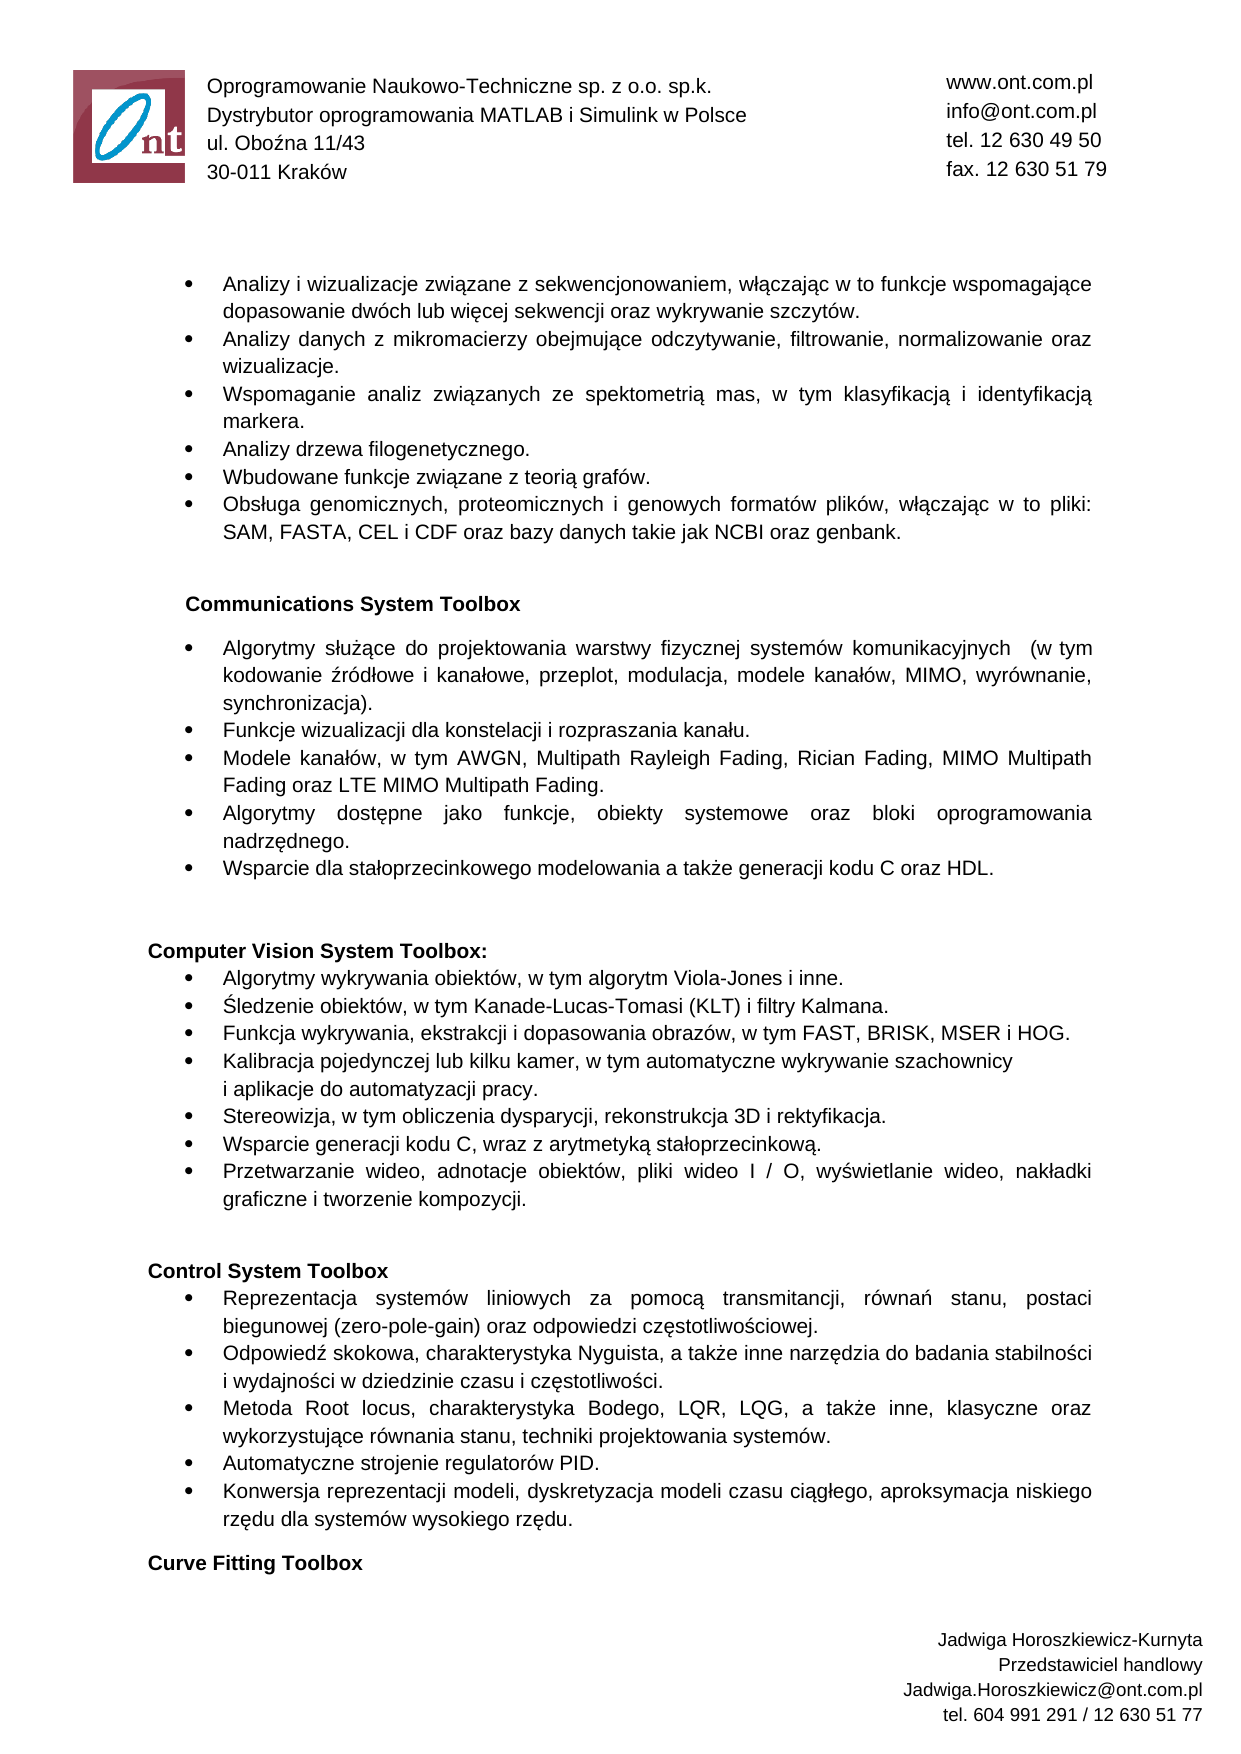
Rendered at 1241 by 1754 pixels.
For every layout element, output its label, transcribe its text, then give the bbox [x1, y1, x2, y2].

list Metoda Root locus, charakterystyka Bodego, LQR, LQG, a także inne, klasyczne oraz wykorzystujące równania stanu, techniki projektowania systemów. [185, 1396, 1093, 1448]
list Funkcje wizualizacji dla konstelacji i rozpraszania kanału. [185, 718, 1093, 742]
list Obsługa genomicznych, proteomicznych i genowych formatów plików, włączając w to pliki: SAM, FASTA, CEL i CDF oraz bazy danych takie jak NCBI oraz genbank. [185, 492, 1093, 544]
list Analizy danych z mikromacierzy obejmujące odczytywanie, filtrowanie, normalizowanie oraz wizualizacje. [185, 327, 1093, 378]
list Analizy i wizualizacje związane z sekwencjonowaniem, włączając w to funkcje wspomagające dopasowanie dwóch lub więcej sekwencji oraz wykrywanie szczytów. [185, 272, 1093, 323]
text Curve Fitting Toolbox [148, 1551, 1093, 1574]
list Odpowiedź skokowa, charakterystyka Nyguista, a także inne narzędzia do badania stabilności i wydajności w dziedzinie czasu i częstotliwości. [185, 1341, 1093, 1393]
list Algorytmy wykrywania obiektów, w tym algorytm Viola-Jones i inne. [185, 966, 1093, 990]
list Algorytmy dostępne jako funkcje, obiekty systemowe oraz bloki oprogramowania nadrzędnego. [185, 801, 1093, 852]
text Control System Toolbox [148, 1258, 1093, 1282]
list Wsparcie generacji kodu C, wraz z arytmetyką stałoprzecinkową. [185, 1132, 1093, 1156]
list Stereowizja, w tym obliczenia dysparycji, rekonstrukcja 3D i rektyfikacja. [185, 1104, 1093, 1128]
list Automatyczne strojenie regulatorów PID. [185, 1451, 1093, 1475]
list Wsparcie dla stałoprzecinkowego modelowania a także generacji kodu C oraz HDL. [185, 856, 1093, 880]
list Przetwarzanie wideo, adnotacje obiektów, pliki wideo I / O, wyświetlanie wideo, nakładki graficzne i tworzenie kompozycji. [185, 1159, 1093, 1211]
list Analizy drzewa filogenetycznego. [185, 437, 1093, 461]
list Modele kanałów, w tym AWGN, Multipath Rayleigh Fading, Rician Fading, MIMO Multipath Fading oraz LTE MIMO Multipath Fading. [185, 746, 1093, 797]
text Computer Vision System Toolbox: [148, 938, 1093, 962]
list Algorytmy służące do projektowania warstwy fizycznej systemów komunikacyjnych (w tym kodowanie źródłowe i kanałowe, przeplot, modulacja, modele kanałów, MIMO, wyrównanie, synchronizacja). [185, 636, 1093, 714]
list Reprezentacja systemów liniowych za pomocą transmitancji, równań stanu, postaci biegunowej (zero-pole-gain) oraz odpowiedzi częstotliwościowej. [185, 1286, 1093, 1337]
text Communications System Toolbox [185, 591, 1093, 615]
list Wbudowane funkcje związane z teorią grafów. [185, 464, 1093, 488]
list Kalibracja pojedynczej lub kilku kamer, w tym automatyczne wykrywanie szachownicy [185, 1049, 1093, 1073]
list Konwersja reprezentacji modeli, dyskretyzacja modeli czasu ciągłego, aproksymacja niskiego rzędu dla systemów wysokiego rzędu. [185, 1479, 1093, 1530]
list Wspomaganie analiz związanych ze spektometrią mas, w tym klasyfikacją i identyfikacją markera. [185, 382, 1093, 433]
list Śledzenie obiektów, w tym Kanade-Lucas-Tomasi (KLT) i filtry Kalmana. [185, 994, 1093, 1018]
list i aplikacje do automatyzacji pracy. [223, 1076, 1093, 1100]
list Funkcja wykrywania, ekstrakcji i dopasowania obrazów, w tym FAST, BRISK, MSER i HOG. [185, 1021, 1093, 1045]
picture [73, 70, 185, 183]
